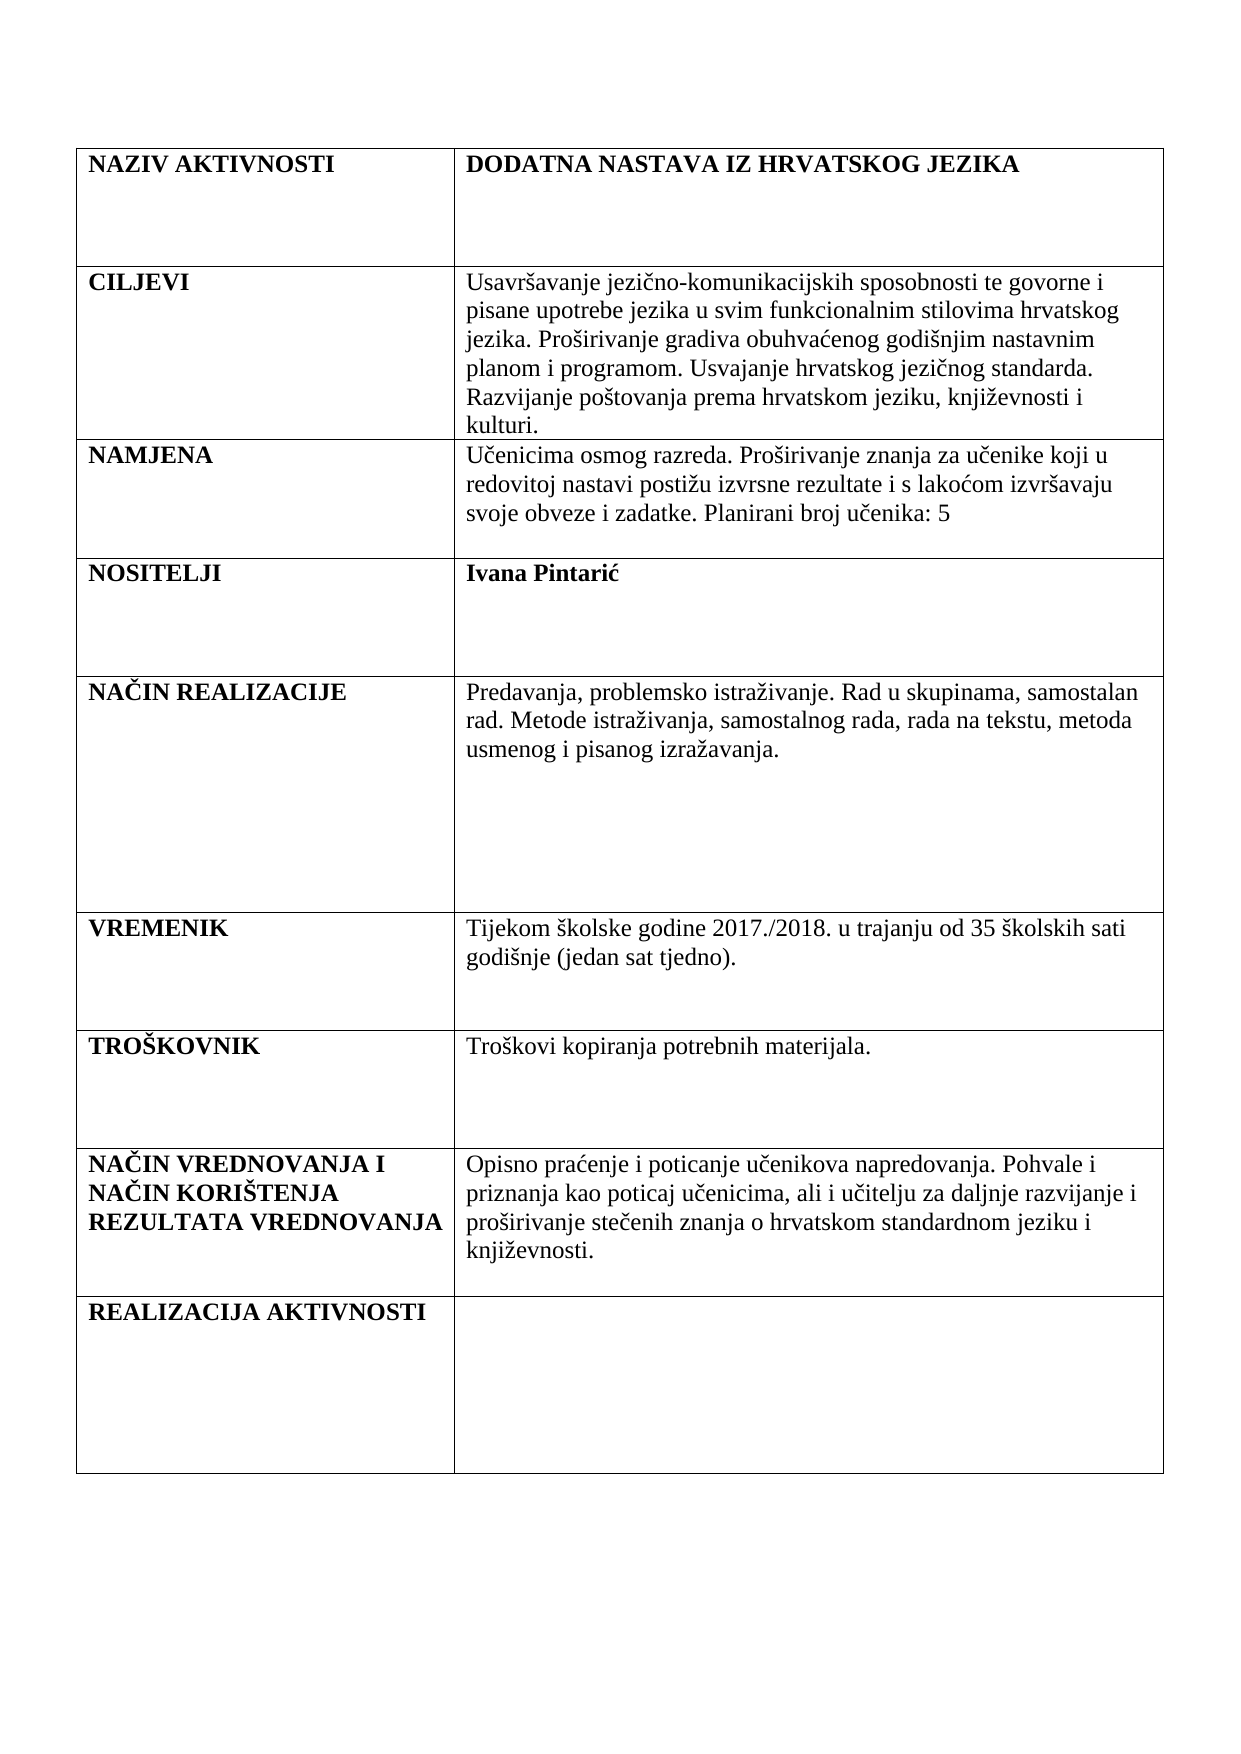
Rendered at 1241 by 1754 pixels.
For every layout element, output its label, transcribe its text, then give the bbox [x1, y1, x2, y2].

table_cell Opisno praćenje i poticanje učenikova napredovanja. Pohvale i priznanja kao poticaj učenicima, ali i učitelju za daljnje razvijanje i proširivanje stečenih znanja o hrvatskom standardnom jeziku i književnosti. [455, 1149, 1163, 1296]
table_cell NAČIN REALIZACIJE [77, 677, 454, 912]
table_cell NAČIN VREDNOVANJA I NAČIN KORIŠTENJA REZULTATA VREDNOVANJA [77, 1149, 454, 1296]
table_cell Učenicima osmog razreda. Proširivanje znanja za učenike koji u redovitoj nastavi postižu izvrsne rezultate i s lakoćom izvršavaju svoje obveze i zadatke. Planirani broj učenika: 5 [455, 440, 1163, 557]
table_cell Troškovi kopiranja potrebnih materijala. [455, 1031, 1163, 1148]
table_cell Ivana Pintarić [455, 559, 1163, 676]
table_header DODATNA NASTAVA IZ HRVATSKOG JEZIKA [455, 149, 1163, 266]
table_cell CILJEVI [77, 267, 454, 439]
table_cell Usavršavanje jezično-komunikacijskih sposobnosti te govorne i pisane upotrebe jezika u svim funkcionalnim stilovima hrvatskog jezika. Proširivanje gradiva obuhvaćenog godišnjim nastavnim planom i programom. Usvajanje hrvatskog jezičnog standarda. Razvijanje poštovanja prema hrvatskom jeziku, književnosti i kulturi. [455, 267, 1163, 439]
table_cell NAMJENA [77, 440, 454, 557]
table_cell REALIZACIJA AKTIVNOSTI [77, 1297, 454, 1473]
table_cell NOSITELJI [77, 559, 454, 676]
table_cell [455, 1297, 1163, 1473]
table_cell VREMENIK [77, 913, 454, 1030]
table_cell TROŠKOVNIK [77, 1031, 454, 1148]
table_cell Predavanja, problemsko istraživanje. Rad u skupinama, samostalan rad. Metode istraživanja, samostalnog rada, rada na tekstu, metoda usmenog i pisanog izražavanja. [455, 677, 1163, 912]
table_header NAZIV AKTIVNOSTI [77, 149, 454, 266]
table_cell Tijekom školske godine 2017./2018. u trajanju od 35 školskih sati godišnje (jedan sat tjedno). [455, 913, 1163, 1030]
